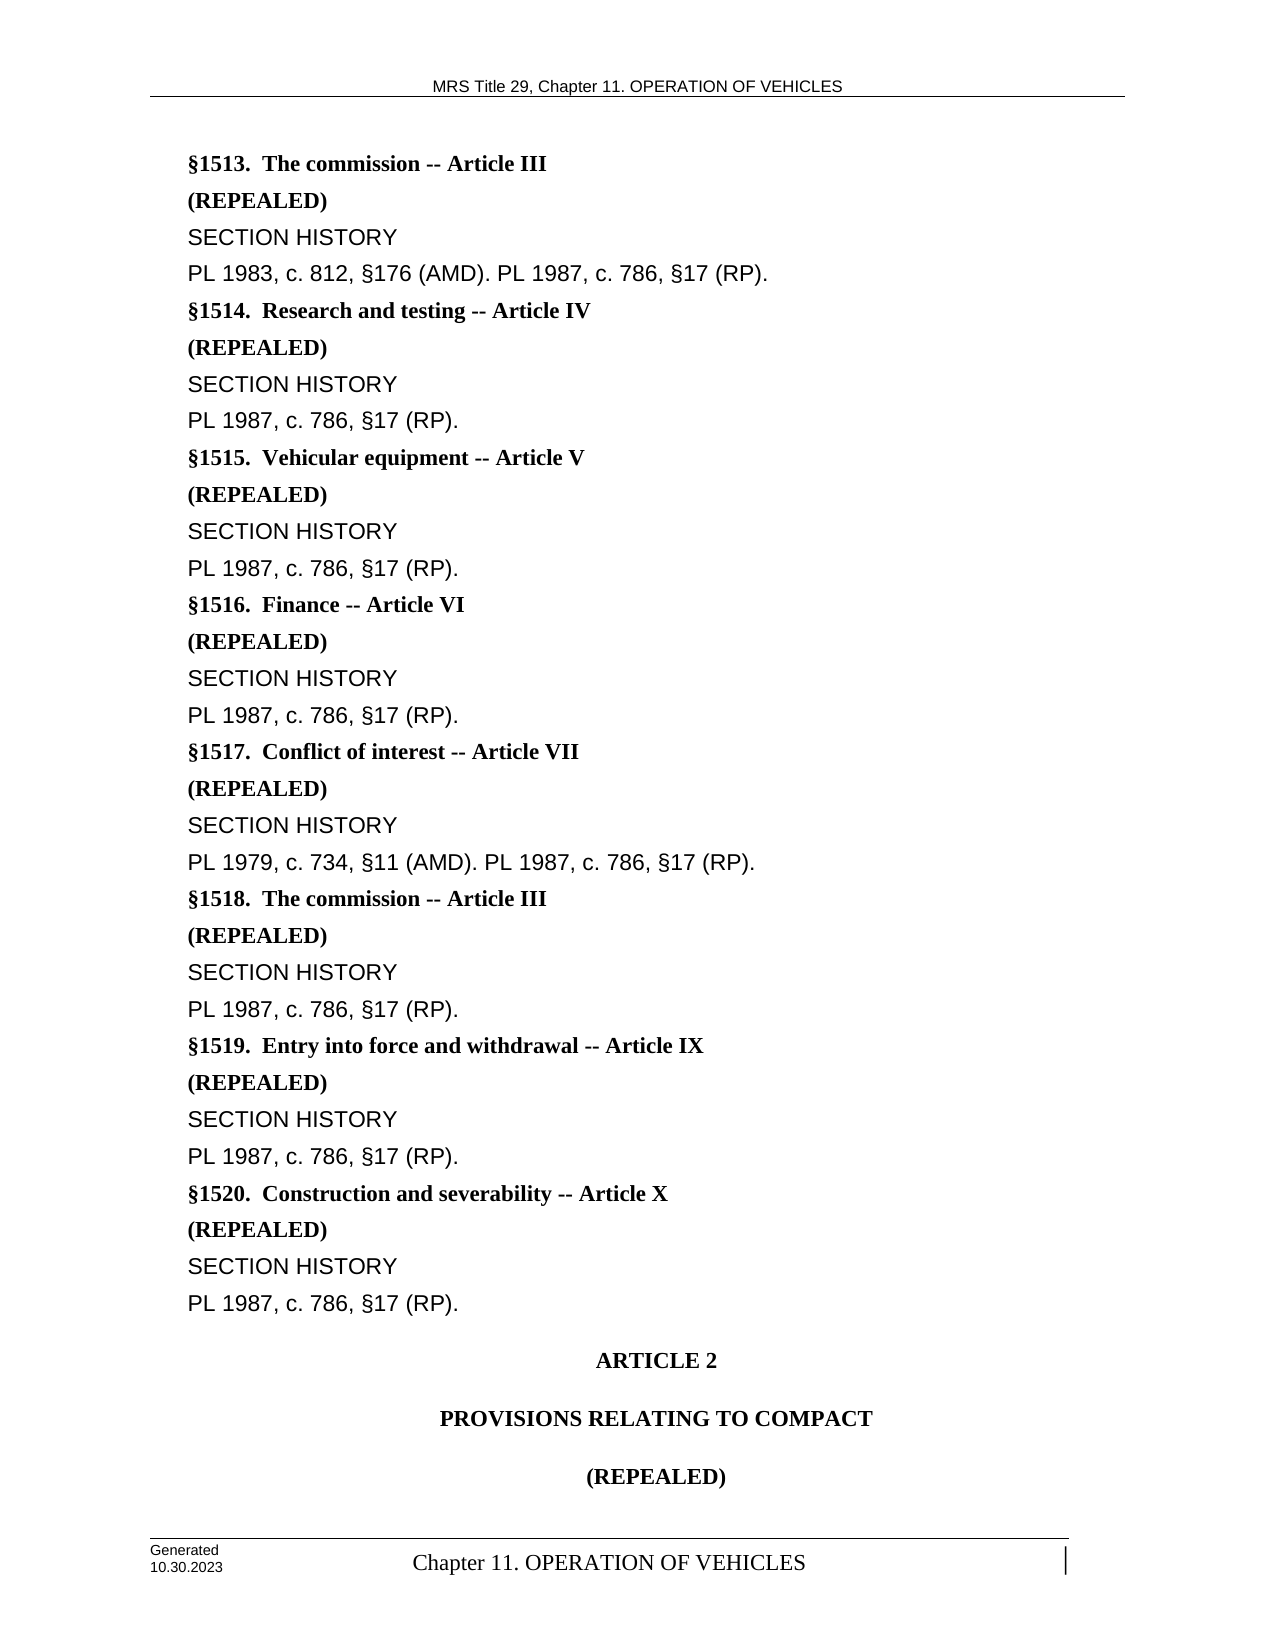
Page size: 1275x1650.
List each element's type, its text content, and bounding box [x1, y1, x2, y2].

text (REPEALED) [187, 334, 1125, 360]
text (REPEALED) [187, 1069, 1125, 1096]
text PL 1983, c. 812, §176 (AMD). PL 1987, c. 786, §17 (RP). [187, 260, 1125, 287]
text PROVISIONS RELATING TO COMPACT [187, 1405, 1125, 1431]
text SECTION HISTORY [187, 665, 1125, 691]
text PL 1987, c. 786, §17 (RP). [187, 1143, 1125, 1169]
text §1517. Conflict of interest -- Article VII [187, 738, 1125, 765]
text (REPEALED) [187, 481, 1125, 507]
text (REPEALED) [187, 1216, 1125, 1243]
text (REPEALED) [187, 775, 1125, 801]
text §1520. Construction and severability -- Article X [187, 1179, 1125, 1206]
text (REPEALED) [187, 628, 1125, 654]
text PL 1987, c. 786, §17 (RP). [187, 1290, 1125, 1316]
text SECTION HISTORY [187, 812, 1125, 838]
text SECTION HISTORY [187, 223, 1125, 250]
text PL 1987, c. 786, §17 (RP). [187, 554, 1125, 581]
text §1516. Finance -- Article VI [187, 591, 1125, 618]
text PL 1987, c. 786, §17 (RP). [187, 407, 1125, 434]
text ARTICLE 2 [187, 1347, 1125, 1374]
text PL 1987, c. 786, §17 (RP). [187, 702, 1125, 728]
text SECTION HISTORY [187, 1106, 1125, 1132]
text SECTION HISTORY [187, 959, 1125, 985]
text §1513. The commission -- Article III [187, 150, 1125, 176]
text SECTION HISTORY [187, 1253, 1125, 1279]
text (REPEALED) [187, 1463, 1125, 1489]
text §1518. The commission -- Article III [187, 885, 1125, 912]
text (REPEALED) [187, 922, 1125, 948]
text SECTION HISTORY [187, 518, 1125, 544]
text §1515. Vehicular equipment -- Article V [187, 444, 1125, 471]
text (REPEALED) [187, 187, 1125, 213]
text PL 1987, c. 786, §17 (RP). [187, 996, 1125, 1022]
text §1519. Entry into force and withdrawal -- Article IX [187, 1032, 1125, 1059]
text SECTION HISTORY [187, 371, 1125, 397]
text PL 1979, c. 734, §11 (AMD). PL 1987, c. 786, §17 (RP). [187, 849, 1125, 875]
text §1514. Research and testing -- Article IV [187, 297, 1125, 323]
